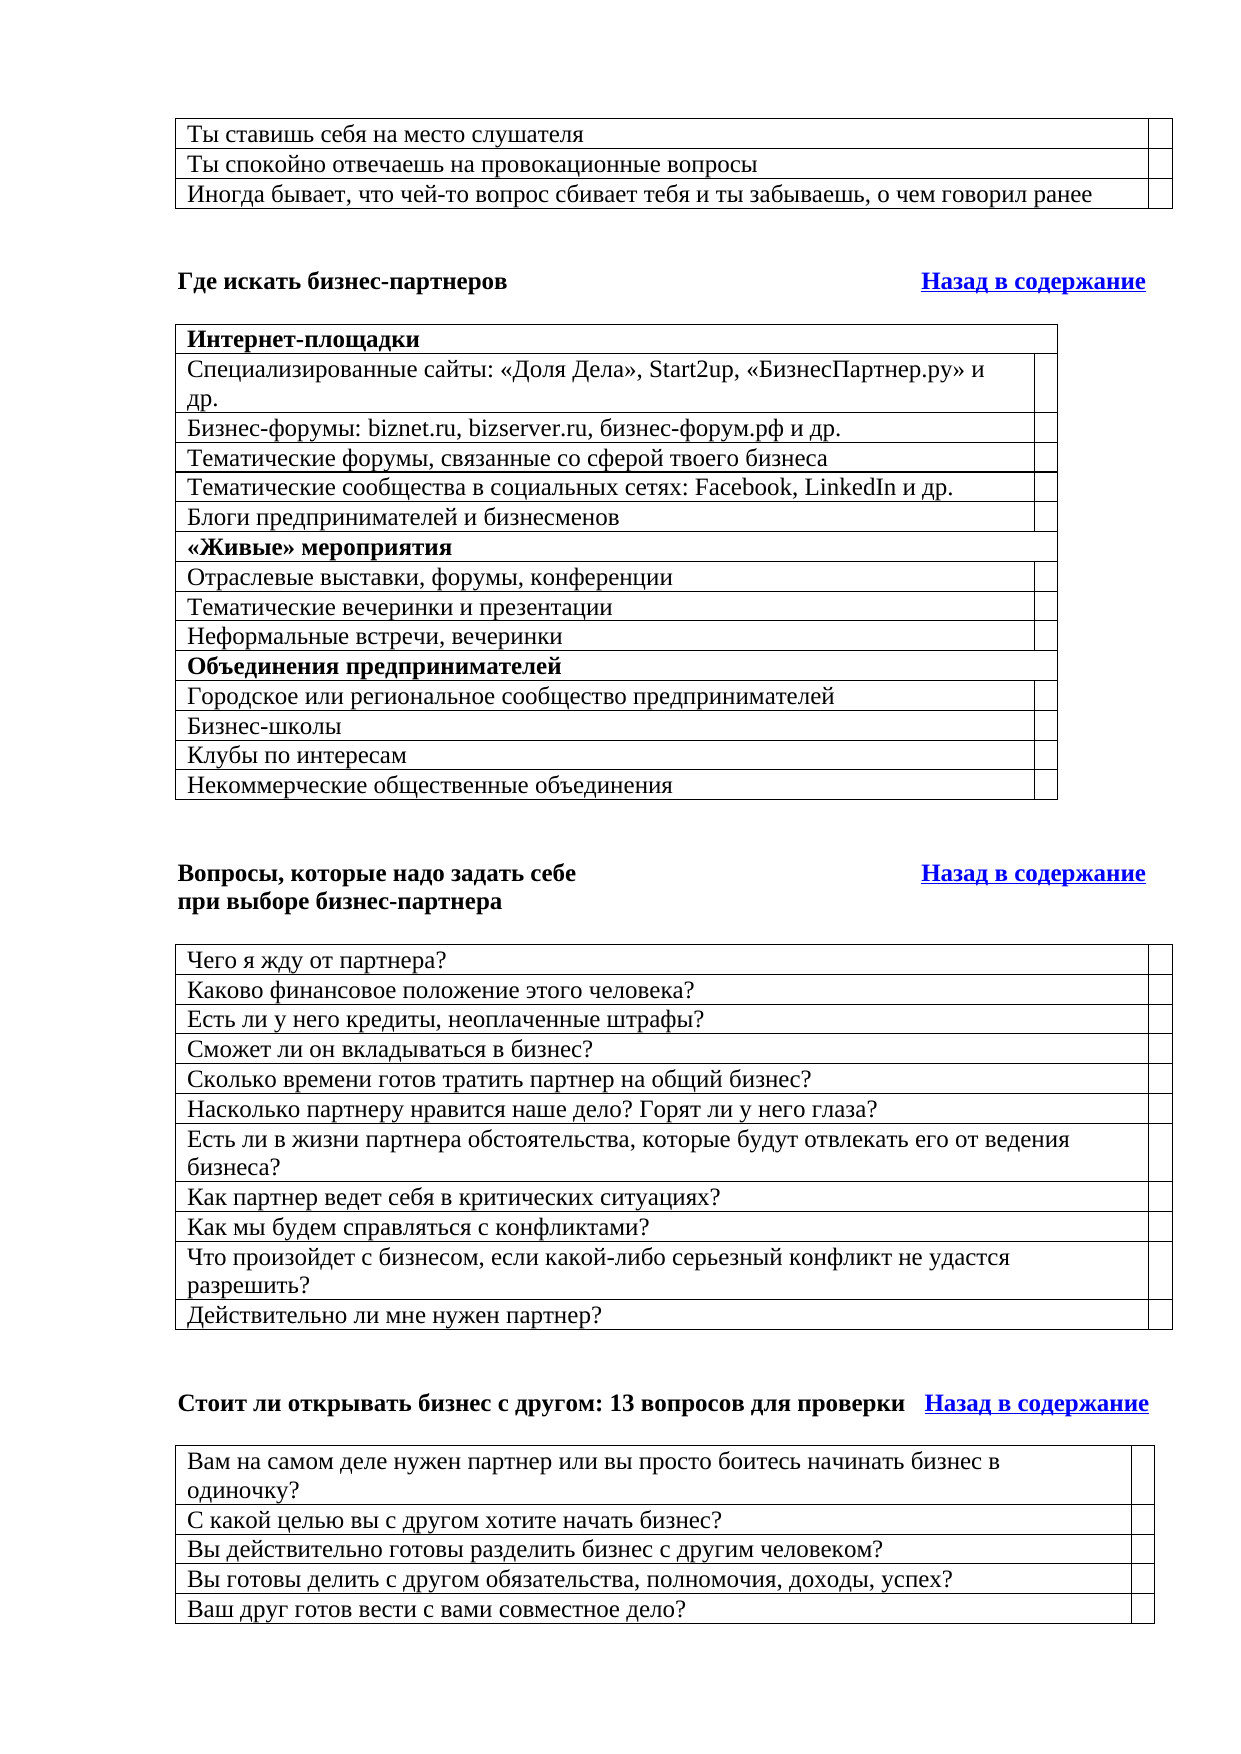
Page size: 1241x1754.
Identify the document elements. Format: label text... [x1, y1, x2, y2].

table_cell Вы действительно готовы разделить бизнес с другим человеком? [176, 1535, 1131, 1563]
table_cell [1035, 592, 1057, 620]
table_header [1132, 1446, 1154, 1504]
table_cell Вы готовы делить с другом обязательства, полномочия, доходы, успех? [176, 1564, 1131, 1593]
text при выборе бизнес-партнера [177, 886, 1152, 915]
table_cell Объединения предпринимателей [176, 651, 1057, 680]
table_cell [1149, 1242, 1172, 1299]
table_cell Сколько времени готов тратить партнер на общий бизнес? [176, 1064, 1148, 1093]
table_header Интернет-площадки [176, 325, 1057, 353]
table_cell С какой целью вы с другом хотите начать бизнес? [176, 1505, 1131, 1533]
table_cell [1149, 1212, 1172, 1241]
table_cell [1149, 119, 1172, 148]
table_cell [1035, 681, 1057, 710]
table_cell [1035, 711, 1057, 739]
table_cell Бизнес-форумы: biznet.ru, bizserver.ru, бизнес-форум.рф и др. [176, 413, 1034, 442]
table_cell [1035, 413, 1057, 442]
table_cell [1149, 1005, 1172, 1033]
table_cell [1132, 1594, 1154, 1623]
table_cell Есть ли в жизни партнера обстоятельства, которые будут отвлекать его от ведения бизнеса? [176, 1124, 1148, 1181]
table_cell Как мы будем справляться с конфликтами? [176, 1212, 1148, 1241]
table_cell [1035, 770, 1057, 799]
table_cell [1132, 1564, 1154, 1593]
table_header Вам на самом деле нужен партнер или вы просто боитесь начинать бизнес в одиночку? [176, 1446, 1131, 1504]
table_cell [1132, 1505, 1154, 1533]
table_cell Иногда бывает, что чей-то вопрос сбивает тебя и ты забываешь, о чем говорил ранее [176, 179, 1148, 207]
table_cell «Живые» мероприятия [176, 532, 1057, 561]
table_cell Неформальные встречи, вечеринки [176, 621, 1034, 650]
table_cell Городское или региональное сообщество предпринимателей [176, 681, 1034, 710]
table_cell [1132, 1535, 1154, 1563]
table_header [1149, 945, 1172, 974]
table_cell Отраслевые выставки, форумы, конференции [176, 562, 1034, 591]
table_cell [1035, 621, 1057, 650]
table_cell Клубы по интересам [176, 741, 1034, 769]
table_cell Бизнес-школы [176, 711, 1034, 739]
table_cell Ваш друг готов вести с вами совместное дело? [176, 1594, 1131, 1623]
table_cell [1149, 1124, 1172, 1181]
table_cell [1149, 179, 1172, 207]
table_cell [1035, 473, 1057, 501]
table_cell Действительно ли мне нужен партнер? [176, 1300, 1148, 1329]
text Где искать бизнес-партнеров Назад в содержание [177, 266, 1152, 295]
table_cell [1149, 1034, 1172, 1063]
text Стоит ли открывать бизнес с другом: 13 вопросов для проверки Назад в содержание [177, 1388, 1152, 1416]
table_cell Специализированные сайты: «Доля Дела», Start2up, «БизнесПартнер.ру» и др. [176, 354, 1034, 412]
table_cell Как партнер ведет себя в критических ситуациях? [176, 1182, 1148, 1211]
table_cell Сможет ли он вкладываться в бизнес? [176, 1034, 1148, 1063]
table_cell [1149, 1182, 1172, 1211]
table_cell Что произойдет с бизнесом, если какой-либо серьезный конфликт не удастся разрешить? [176, 1242, 1148, 1299]
table_cell Тематические вечеринки и презентации [176, 592, 1034, 620]
table_cell [1149, 149, 1172, 178]
table_cell [1035, 443, 1057, 471]
table_cell Тематические сообщества в социальных сетях: Facebook, LinkedIn и др. [176, 473, 1034, 501]
table_cell [1035, 354, 1057, 412]
text Вопросы, которые надо задать себе Назад в содержание [177, 858, 1152, 886]
table_cell Ты ставишь себя на место слушателя [176, 119, 1148, 148]
table_cell [1035, 502, 1057, 531]
table_cell [1149, 975, 1172, 1003]
table_cell Насколько партнеру нравится наше дело? Горят ли у него глаза? [176, 1094, 1148, 1123]
table_cell Есть ли у него кредиты, неоплаченные штрафы? [176, 1005, 1148, 1033]
table_cell Некоммерческие общественные объединения [176, 770, 1034, 799]
table_cell Блоги предпринимателей и бизнесменов [176, 502, 1034, 531]
table_cell [1149, 1064, 1172, 1093]
table_cell Каково финансовое положение этого человека? [176, 975, 1148, 1003]
table_cell [1035, 562, 1057, 591]
table_cell [1149, 1094, 1172, 1123]
table_header Чего я жду от партнера? [176, 945, 1148, 974]
table_cell [1149, 1300, 1172, 1329]
table_cell Тематические форумы, связанные со сферой твоего бизнеса [176, 443, 1034, 471]
table_cell [1035, 741, 1057, 769]
table_cell Ты спокойно отвечаешь на провокационные вопросы [176, 149, 1148, 178]
